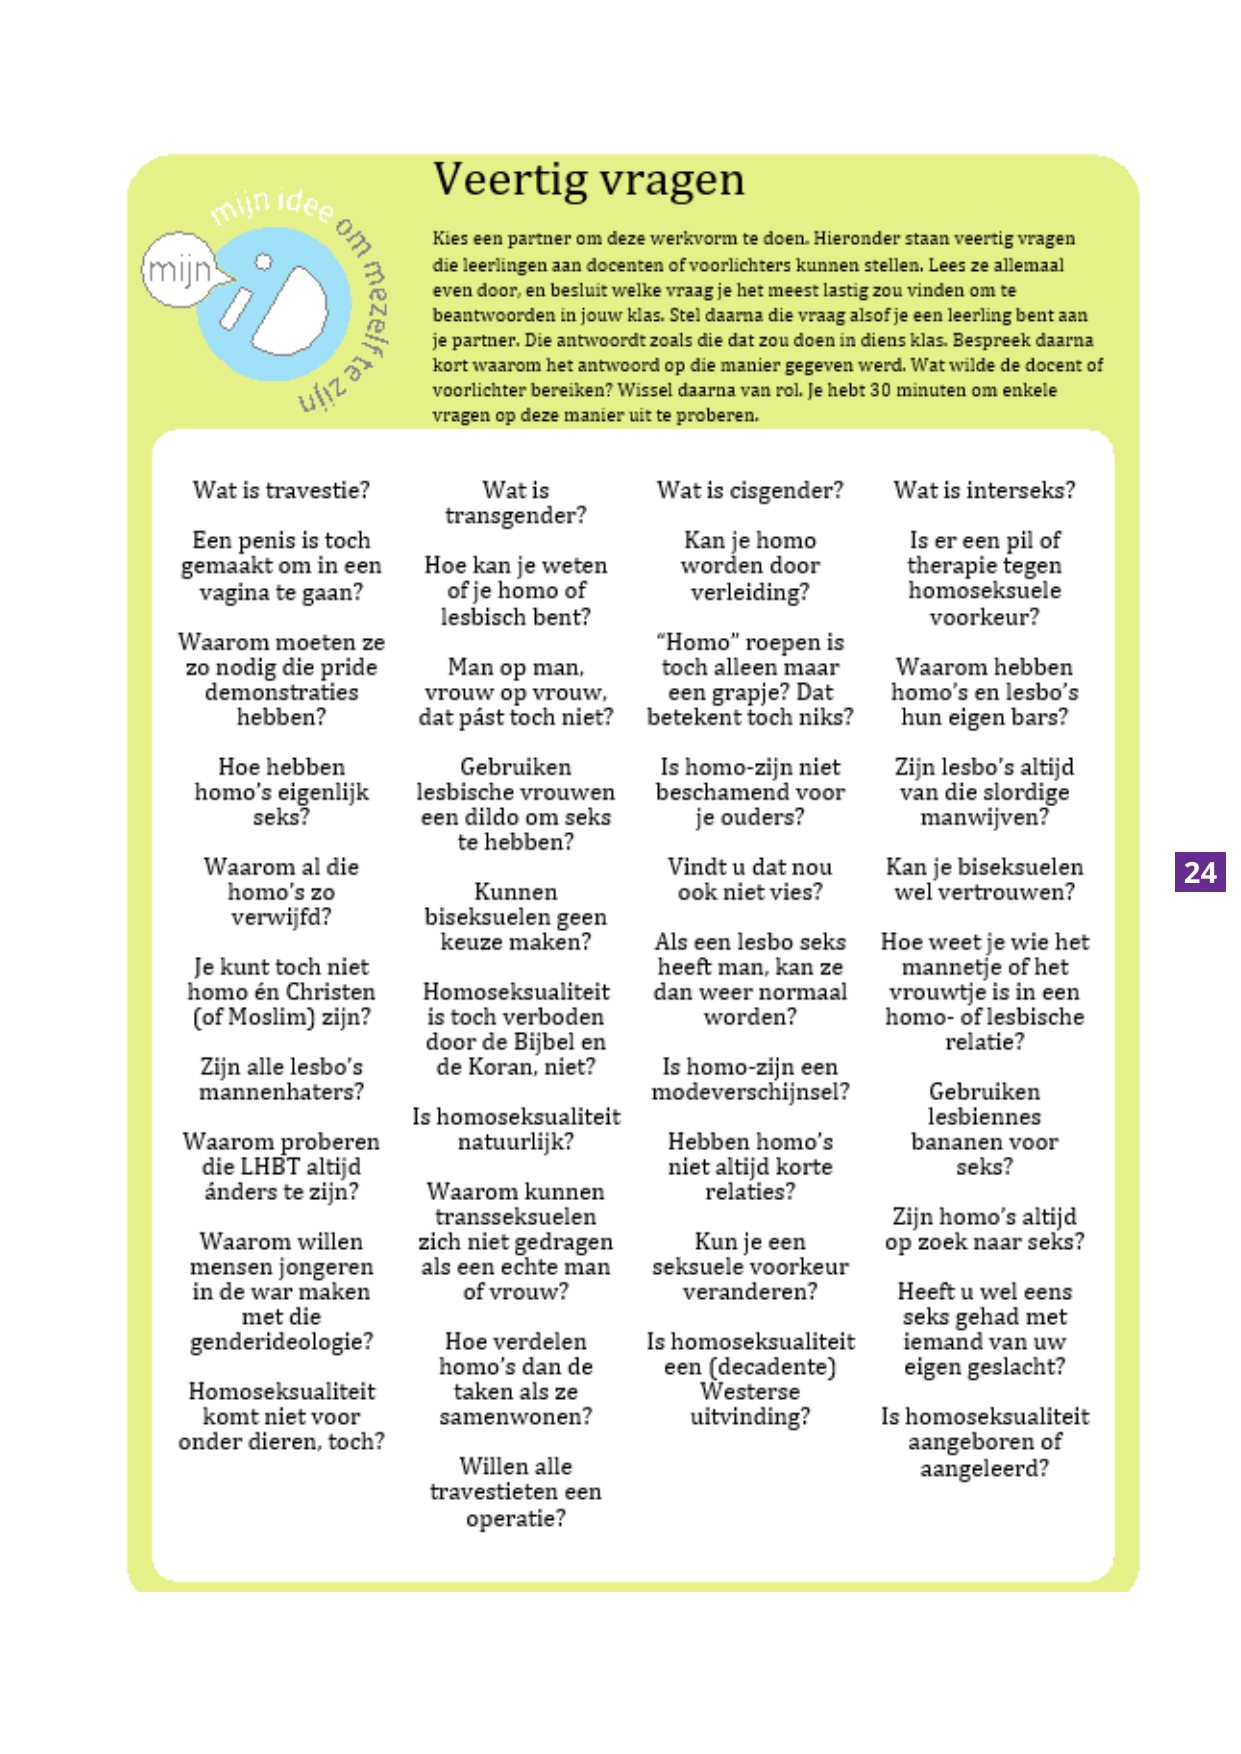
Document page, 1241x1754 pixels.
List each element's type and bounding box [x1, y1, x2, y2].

picture [118, 147, 1146, 1592]
